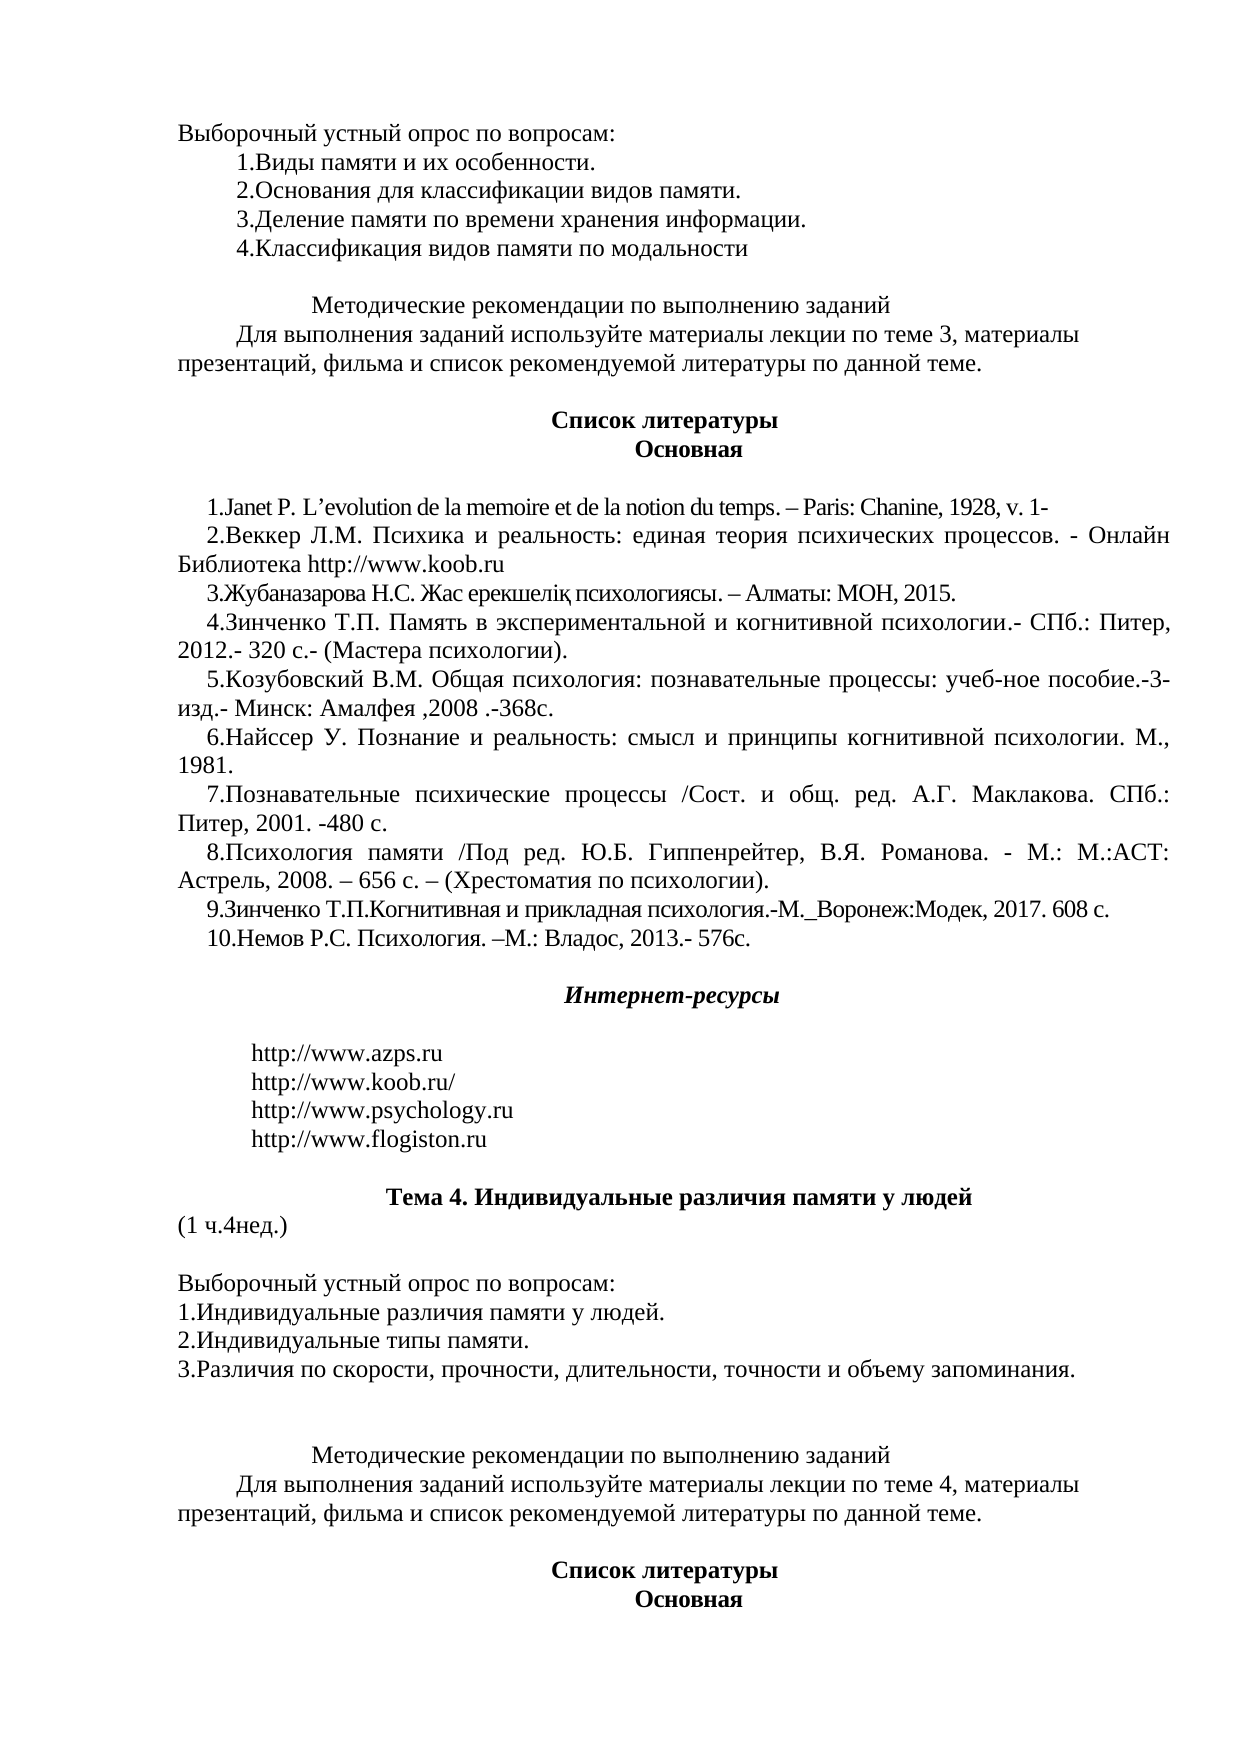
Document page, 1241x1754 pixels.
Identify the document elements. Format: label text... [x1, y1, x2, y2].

text http://www.koob.ru/ [251, 1067, 1152, 1096]
text (1 ч.4нед.) [177, 1211, 1152, 1239]
text http://www.azps.ru [251, 1038, 1152, 1067]
text 3.Различия по скорости, прочности, длительности, точности и объему запоминания. [177, 1354, 1152, 1383]
text 2.Веккер Л.М. Психика и реальность: единая теория психических процессов. - Онлайн Библиотека http://www.koob.ru [177, 521, 1171, 578]
text 10.Немов Р.С. Психология. –М.: Владос, 2013.- 576с. [177, 923, 1171, 952]
text 7.Познавательные психические процессы /Сост. и общ. ред. А.Г. Маклакова. СПб.: Питер, 2001. -480 с. [177, 779, 1171, 837]
text Интернет-ресурсы [192, 981, 1152, 1009]
text Основная [177, 1584, 1171, 1613]
text Тема 4. Индивидуальные различия памяти у людей [207, 1182, 1152, 1211]
text Методические рекомендации по выполнению заданий [311, 291, 1152, 319]
text Для выполнения заданий используйте материалы лекции по теме 3, материалы презентаций, фильма и список рекомендуемой литературы по данной теме. [177, 319, 1152, 377]
text 3.Жубаназарова Н.С. Жас ерекшеліқ психологиясы. – Алматы: МОН, 2015. [177, 578, 1171, 607]
text http://www.flogiston.ru [251, 1124, 1152, 1153]
text 1.Индивидуальные различия памяти у людей. [177, 1297, 1152, 1326]
text Для выполнения заданий используйте материалы лекции по теме 4, материалы презентаций, фильма и список рекомендуемой литературы по данной теме. [177, 1469, 1152, 1527]
text Выборочный устный опрос по вопросам: [177, 118, 1152, 147]
text Список литературы [177, 406, 1152, 434]
text 1.Janet P. L’evolution de la memoire et de la notion du temps. – Paris: Chanine, 1928, v. 1- [177, 492, 1171, 521]
text 4.Классификация видов памяти по модальности [236, 233, 1152, 262]
text Выборочный устный опрос по вопросам: [177, 1268, 1152, 1297]
text 5.Козубовский В.М. Общая психология: познавательные процессы: учеб-ное пособие.-3- изд.- Минск: Амалфея ,2008 .-368с. [177, 664, 1171, 722]
text 1.Виды памяти и их особенности. [236, 147, 1152, 176]
text 3.Деление памяти по времени хранения информации. [236, 204, 1152, 233]
text Методические рекомендации по выполнению заданий [311, 1441, 1152, 1469]
text 2.Индивидуальные типы памяти. [177, 1326, 1152, 1354]
text 4.Зинченко Т.П. Память в экспериментальной и когнитивной психологии.- СПб.: Питер, 2012.- 320 с.- (Мастера психологии). [177, 607, 1171, 664]
text 2.Основания для классификации видов памяти. [236, 176, 1152, 204]
text 8.Психология памяти /Под ред. Ю.Б. Гиппенрейтер, В.Я. Романова. - М.: М.:АСТ: Астрель, 2008. – 656 с. – (Хрестоматия по психологии). [177, 837, 1171, 894]
text 6.Найссер У. Познание и реальность: смысл и принципы когнитивной психологии. М., 1981. [177, 722, 1171, 779]
text 9.Зинченко Т.П.Когнитивная и прикладная психология.-М._Воронеж:Модек, 2017. 608 с. [177, 894, 1171, 923]
text Основная [177, 434, 1171, 463]
text Список литературы [177, 1556, 1152, 1584]
text http://www.psychology.ru [251, 1096, 1152, 1124]
